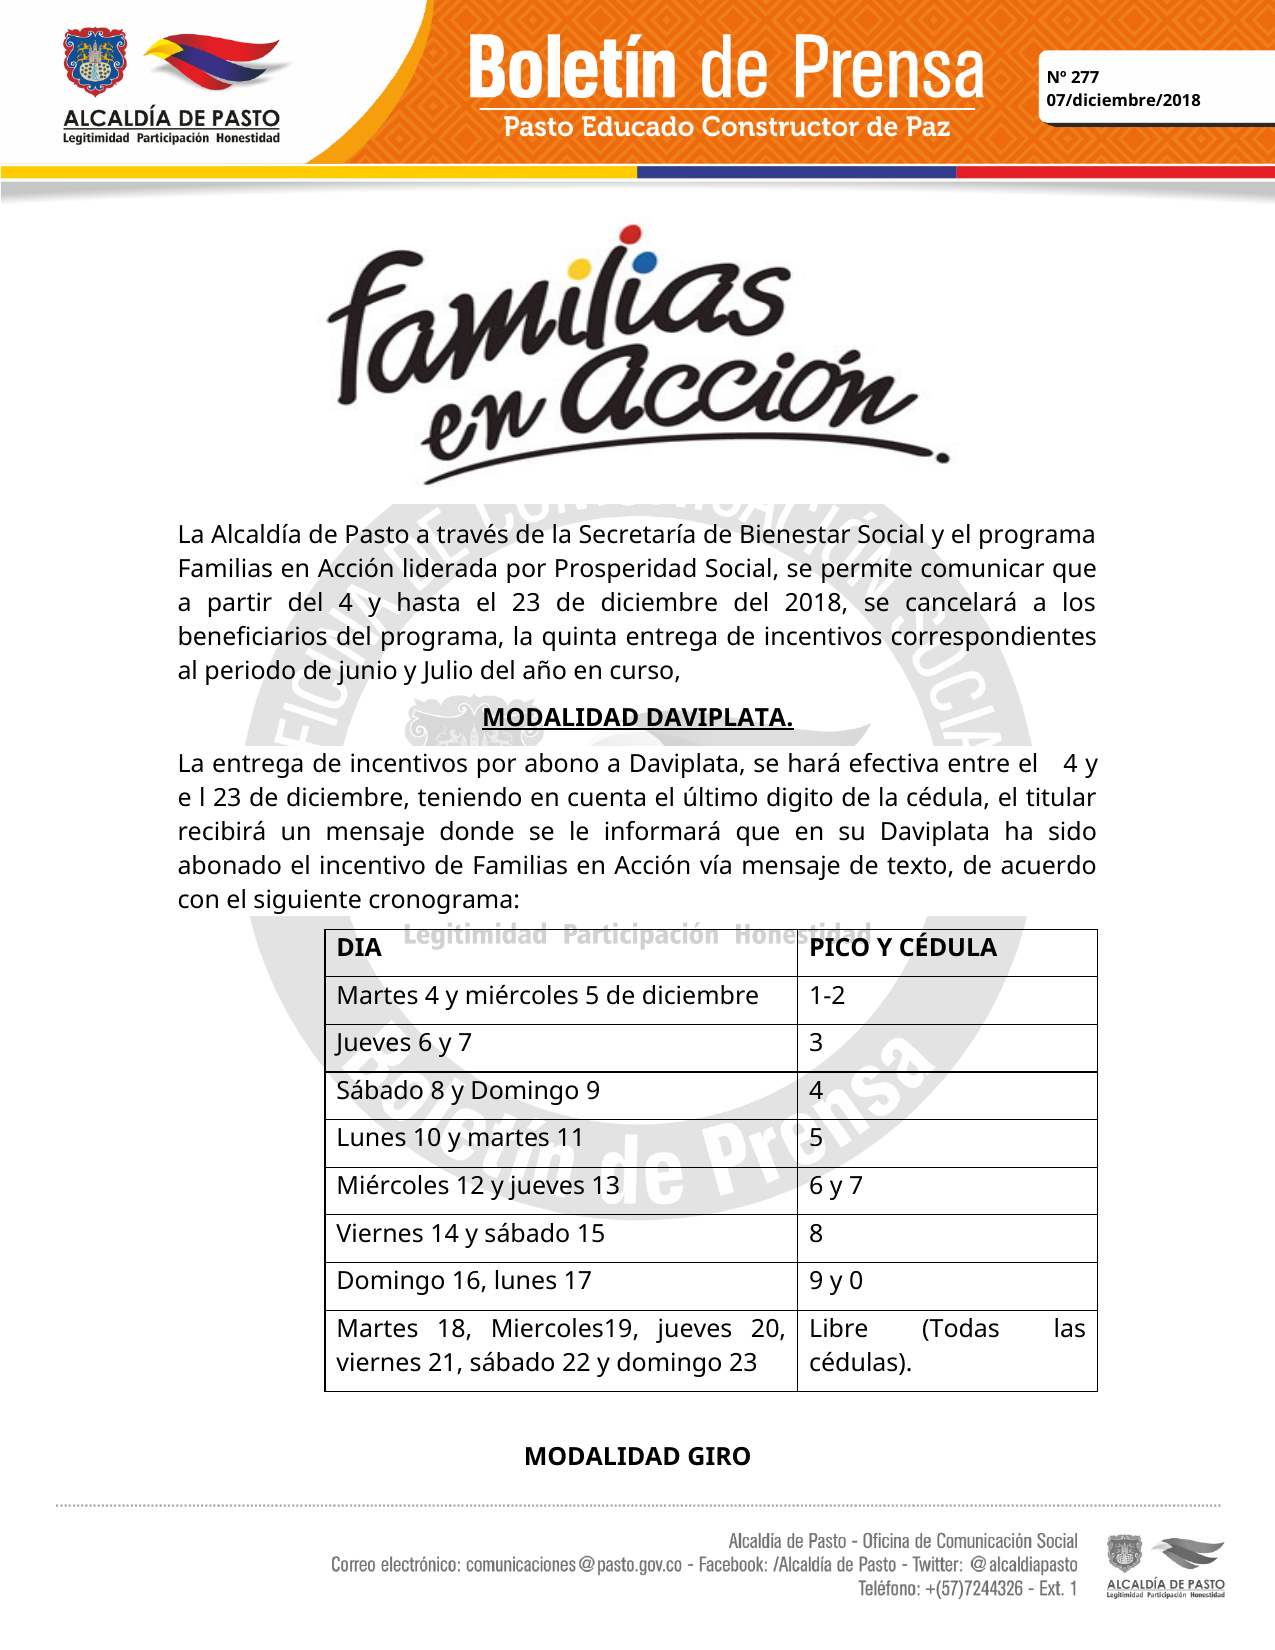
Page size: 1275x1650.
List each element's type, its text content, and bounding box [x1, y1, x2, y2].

table_cell 4 [798, 1073, 1097, 1119]
table_cell Miércoles 12 y jueves 13 [326, 1168, 797, 1214]
text MODALIDAD GIRO [177, 1439, 1098, 1473]
picture [0, 0, 1275, 1645]
table_cell 3 [798, 1025, 1097, 1071]
table_header DIA [326, 930, 797, 976]
text La entrega de incentivos por abono a Daviplata, se hará efectiva entre el 4 y e l 23 de diciembre, teniendo en cuenta el último digito de la cédula, el titular recibirá un mensaje donde se le informará que en su Daviplata ha sido abonado el incentivo de Familias en Acción vía mensaje de texto, de acuerdo con el siguiente cronograma: [177, 746, 1098, 916]
table_cell Viernes 14 y sábado 15 [326, 1215, 797, 1262]
table_cell Lunes 10 y martes 11 [326, 1120, 797, 1167]
table_header PICO Y CÉDULA [798, 930, 1097, 976]
table_cell 6 y 7 [798, 1168, 1097, 1214]
table_cell Martes 4 y miércoles 5 de diciembre [326, 977, 797, 1024]
table_cell 8 [798, 1215, 1097, 1262]
table_cell Libre (Todas las cédulas). [798, 1311, 1097, 1391]
table_cell 1-2 [798, 977, 1097, 1024]
table_cell Martes 18, Miercoles19, jueves 20, viernes 21, sábado 22 y domingo 23 [326, 1311, 797, 1391]
table_cell Domingo 16, lunes 17 [326, 1263, 797, 1309]
table_cell Sábado 8 y Domingo 9 [326, 1073, 797, 1119]
table_cell 9 y 0 [798, 1263, 1097, 1309]
table_cell 5 [798, 1120, 1097, 1167]
text MODALIDAD DAVIPLATA. [177, 699, 1098, 733]
table_cell Jueves 6 y 7 [326, 1025, 797, 1071]
text La Alcaldía de Pasto a través de la Secretaría de Bienestar Social y el programa Familias en Acción liderada por Prosperidad Social, se permite comunicar que a partir del 4 y hasta el 23 de diciembre del 2018, se cancelará a los beneficiarios del programa, la quinta entrega de incentivos correspondientes al periodo de junio y Julio del año en curso, [177, 516, 1098, 687]
